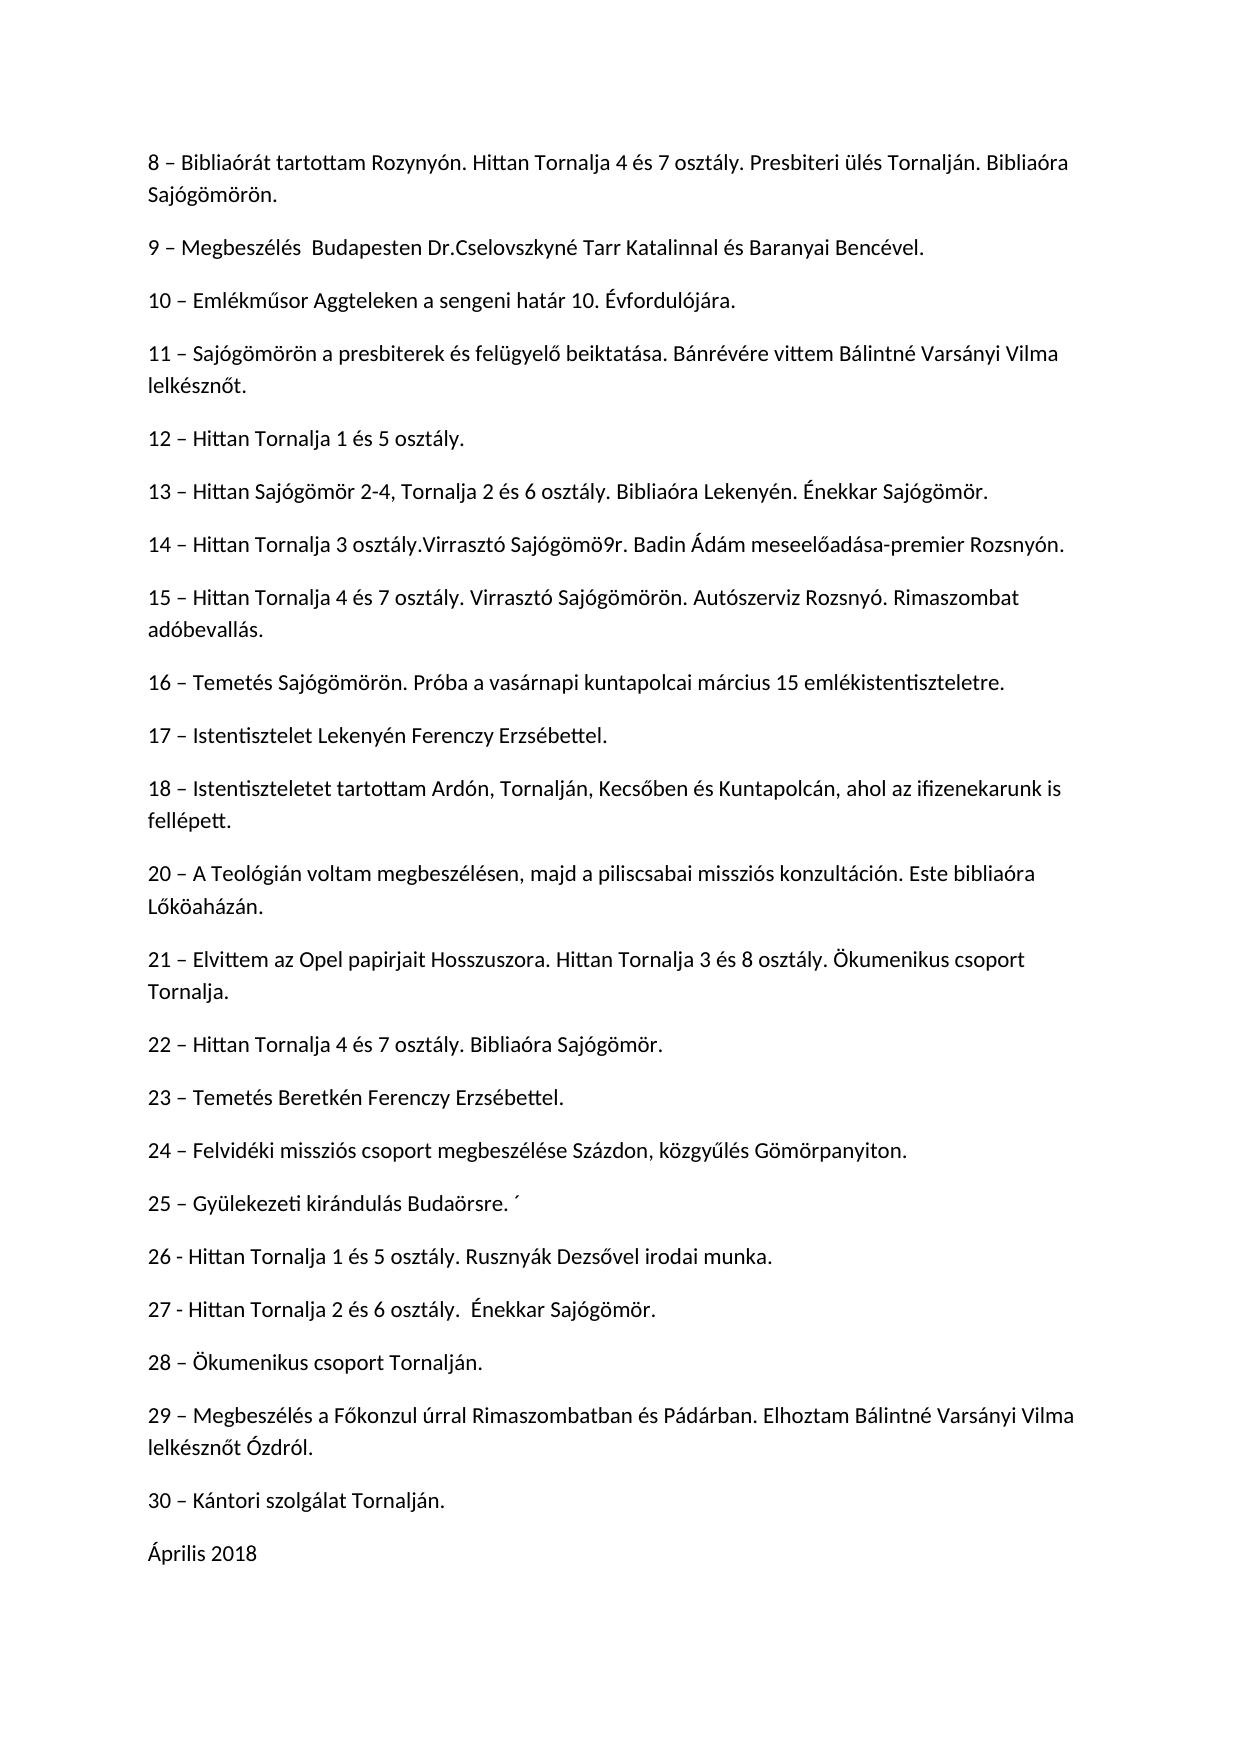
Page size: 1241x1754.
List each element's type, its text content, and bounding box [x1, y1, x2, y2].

text 23 – Temetés Beretkén Ferenczy Erzsébettel. [148, 1083, 1093, 1111]
text 13 – Hittan Sajógömör 2-4, Tornalja 2 és 6 osztály. Bibliaóra Lekenyén. Énekkar Sajógömör. [148, 477, 1093, 505]
text 12 – Hittan Tornalja 1 és 5 osztály. [148, 424, 1093, 452]
text 20 – A Teológián voltam megbeszélésen, majd a piliscsabai missziós konzultáción. Este bibliaóra Lőköaházán. [148, 859, 1093, 920]
text 18 – Istentiszteletet tartottam Ardón, Tornalján, Kecsőben és Kuntapolcán, ahol az ifizenekarunk is fellépett. [148, 774, 1093, 834]
text 10 – Emlékműsor Aggteleken a sengeni határ 10. Évfordulójára. [148, 286, 1093, 314]
text 25 – Gyülekezeti kirándulás Budaörsre. ´ [148, 1189, 1093, 1217]
text 11 – Sajógömörön a presbiterek és felügyelő beiktatása. Bánrévére vittem Bálintné Varsányi Vilma lelkésznőt. [148, 339, 1093, 399]
text 16 – Temetés Sajógömörön. Próba a vasárnapi kuntapolcai március 15 emlékistentiszteletre. [148, 668, 1093, 696]
text 27 - Hittan Tornalja 2 és 6 osztály. Énekkar Sajógömör. [148, 1295, 1093, 1323]
text 26 - Hittan Tornalja 1 és 5 osztály. Rusznyák Dezsővel irodai munka. [148, 1242, 1093, 1270]
text 8 – Bibliaórát tartottam Rozynyón. Hittan Tornalja 4 és 7 osztály. Presbiteri ülés Tornalján. Bibliaóra Sajógömörön. [148, 148, 1093, 208]
text 24 – Felvidéki missziós csoport megbeszélése Százdon, közgyűlés Gömörpanyiton. [148, 1136, 1093, 1164]
text 9 – Megbeszélés Budapesten Dr.Cselovszkyné Tarr Katalinnal és Baranyai Bencével. [148, 233, 1093, 261]
text 29 – Megbeszélés a Főkonzul úrral Rimaszombatban és Pádárban. Elhoztam Bálintné Varsányi Vilma lelkésznőt Ózdról. [148, 1401, 1093, 1461]
text 28 – Ökumenikus csoport Tornalján. [148, 1348, 1093, 1376]
text 22 – Hittan Tornalja 4 és 7 osztály. Bibliaóra Sajógömör. [148, 1030, 1093, 1058]
text 30 – Kántori szolgálat Tornalján. [148, 1486, 1093, 1514]
text 15 – Hittan Tornalja 4 és 7 osztály. Virrasztó Sajógömörön. Autószerviz Rozsnyó. Rimaszombat adóbevallás. [148, 583, 1093, 643]
text 21 – Elvittem az Opel papirjait Hosszuszora. Hittan Tornalja 3 és 8 osztály. Ökumenikus csoport Tornalja. [148, 945, 1093, 1005]
text 17 – Istentisztelet Lekenyén Ferenczy Erzsébettel. [148, 721, 1093, 749]
text Április 2018 [148, 1539, 1093, 1567]
text 14 – Hittan Tornalja 3 osztály.Virrasztó Sajógömö9r. Badin Ádám meseelőadása-premier Rozsnyón. [148, 530, 1093, 558]
